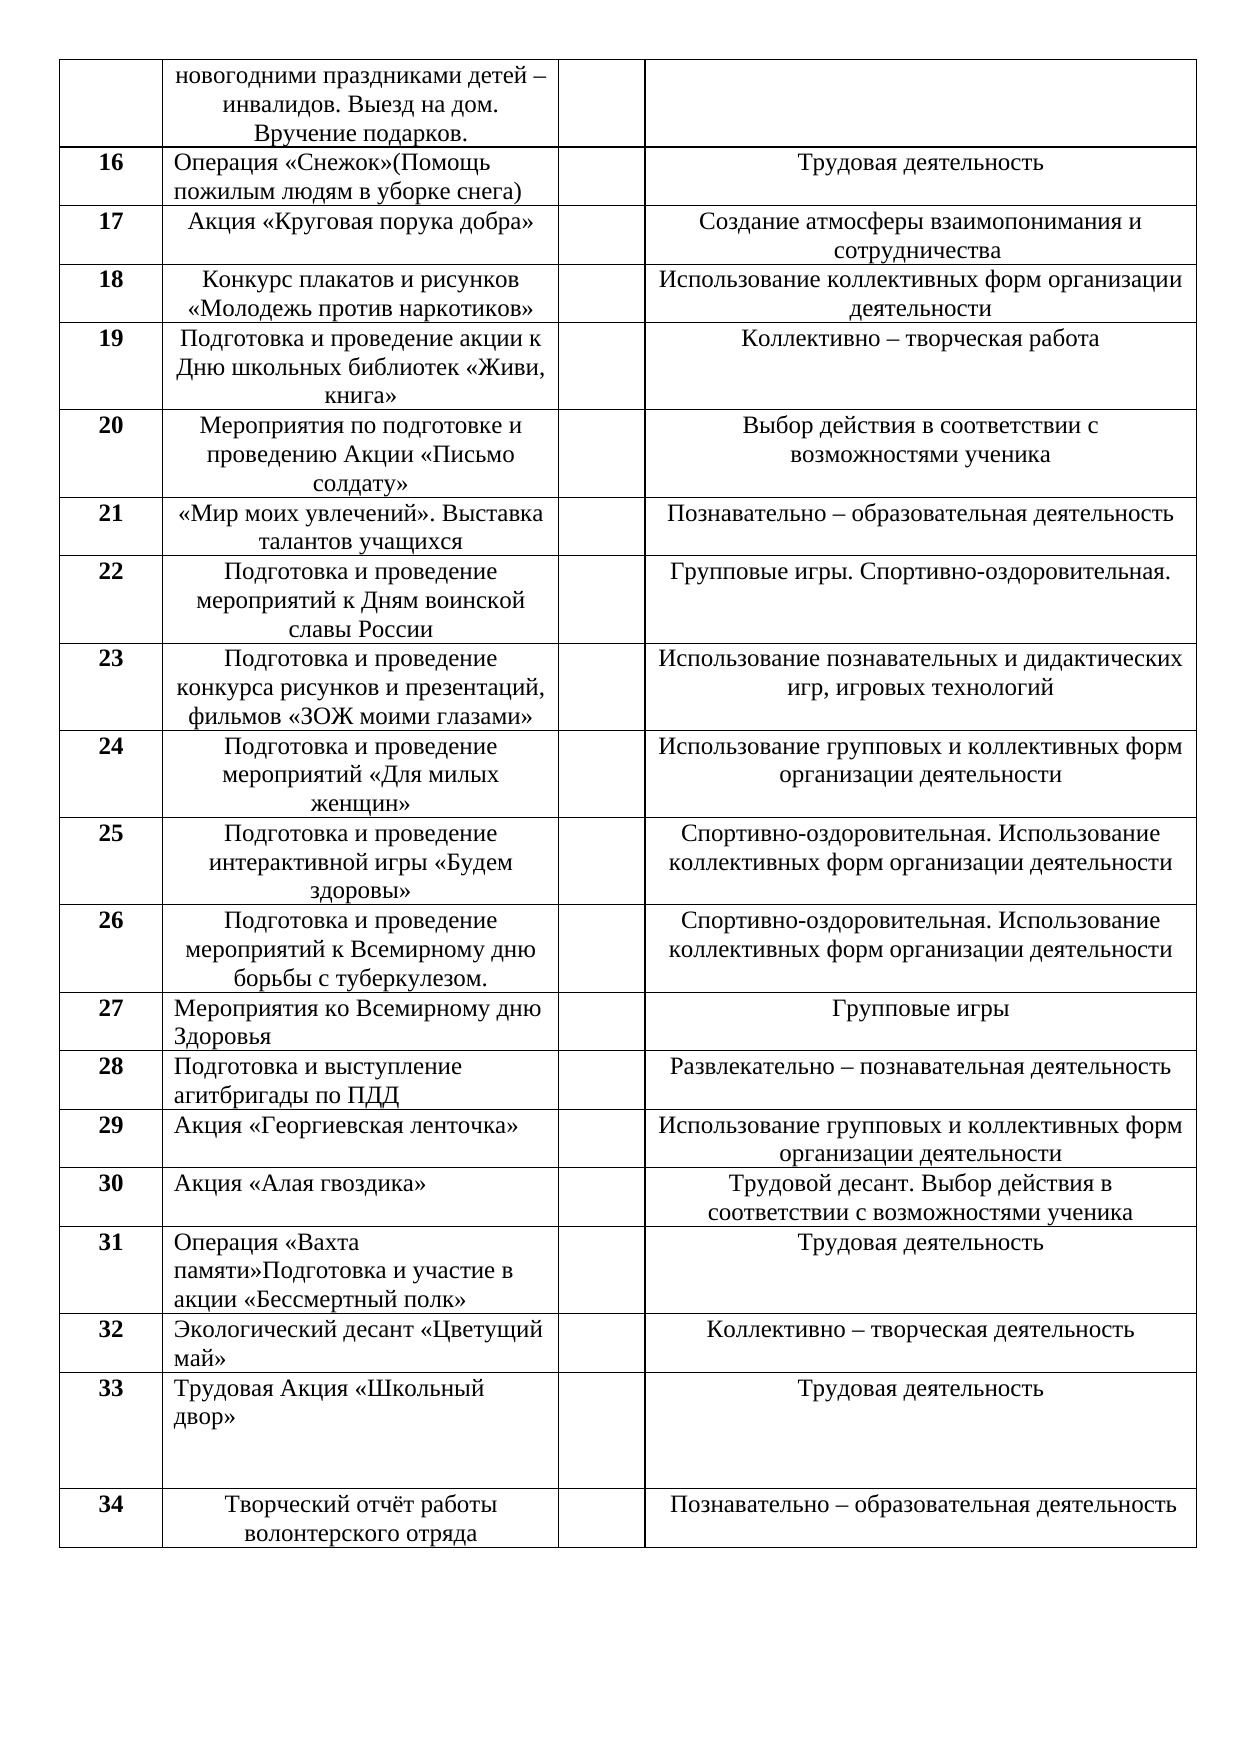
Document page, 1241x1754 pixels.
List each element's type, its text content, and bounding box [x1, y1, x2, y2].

table_cell [559, 905, 644, 992]
table_cell [559, 410, 644, 497]
table_cell [559, 265, 644, 322]
table_cell Подготовка и проведение мероприятий к Дням воинской славы России [163, 556, 558, 642]
table_cell [559, 1373, 644, 1488]
table_cell Познавательно – образовательная деятельность [646, 1489, 1196, 1547]
table_cell Трудовая деятельность [646, 1227, 1196, 1313]
table_cell [559, 556, 644, 642]
table_cell 32 [60, 1314, 162, 1372]
table_cell Подготовка и выступление агитбригады по ПДД [163, 1051, 558, 1109]
table_cell 27 [60, 993, 162, 1050]
table_cell Выбор действия в соответствии с возможностями ученика [646, 410, 1196, 497]
table_cell Акция «Круговая порука добра» [163, 206, 558, 263]
table_cell Подготовка и проведение мероприятий «Для милых женщин» [163, 731, 558, 817]
table_cell Групповые игры [646, 993, 1196, 1050]
table_cell Операция «Снежок»(Помощь пожилым людям в уборке снега) [163, 148, 558, 205]
table_cell Подготовка и проведение акции к Дню школьных библиотек «Живи, книга» [163, 323, 558, 409]
table_cell Познавательно – образовательная деятельность [646, 498, 1196, 555]
table_cell 17 [60, 206, 162, 263]
table_cell [559, 206, 644, 263]
table_cell 31 [60, 1227, 162, 1313]
table_cell 33 [60, 1373, 162, 1488]
table_cell Операция «Вахта памяти»Подготовка и участие в акции «Бессмертный полк» [163, 1227, 558, 1313]
table_cell 30 [60, 1168, 162, 1226]
table_cell 26 [60, 905, 162, 992]
table_cell Коллективно – творческая работа [646, 323, 1196, 409]
table_cell [559, 1051, 644, 1109]
table_cell [559, 818, 644, 904]
table_cell Творческий отчёт работы волонтерского отряда [163, 1489, 558, 1547]
table_cell 34 [60, 1489, 162, 1547]
table_cell Подготовка и проведение интерактивной игры «Будем здоровы» [163, 818, 558, 904]
table_cell Коллективно – творческая деятельность [646, 1314, 1196, 1372]
table_cell 20 [60, 410, 162, 497]
table_cell 15 [60, 60, 162, 146]
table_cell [163, 60, 558, 146]
table_cell 25 [60, 818, 162, 904]
table_cell Мероприятия по подготовке и проведению Акции «Письмо солдату» [163, 410, 558, 497]
table_cell Использование групповых и коллективных форм организации деятельности [646, 731, 1196, 817]
table_cell [559, 1110, 644, 1167]
table_cell [559, 60, 644, 146]
table_cell Спортивно-оздоровительная. Использование коллективных форм организации деятельности [646, 905, 1196, 992]
table_cell Трудовой десант. Выбор действия в соответствии с возможностями ученика [646, 1168, 1196, 1226]
table_cell [559, 1314, 644, 1372]
table_cell 28 [60, 1051, 162, 1109]
table_cell [559, 1227, 644, 1313]
table_cell Мероприятия ко Всемирному дню Здоровья [163, 993, 558, 1050]
table_cell [559, 323, 644, 409]
table_cell Конкурс плакатов и рисунков «Молодежь против наркотиков» [163, 265, 558, 322]
table_cell 23 [60, 644, 162, 730]
table_cell [559, 1168, 644, 1226]
table_cell Спортивно-оздоровительная. Использование коллективных форм организации деятельности [646, 818, 1196, 904]
table_cell Использование групповых и коллективных форм организации деятельности [646, 1110, 1196, 1167]
table_cell Создание атмосферы взаимопонимания и сотрудничества [646, 206, 1196, 263]
table_cell Трудовая деятельность [646, 148, 1196, 205]
table_cell Использование коллективных форм организации деятельности [646, 265, 1196, 322]
table_cell Акция «Георгиевская ленточка» [163, 1110, 558, 1167]
table_cell Развлекательно – познавательная деятельность [646, 1051, 1196, 1109]
table_cell Подготовка и проведение конкурса рисунков и презентаций, фильмов «ЗОЖ моими глазами» [163, 644, 558, 730]
table_cell «Мир моих увлечений». Выставка талантов учащихся [163, 498, 558, 555]
table_cell 18 [60, 265, 162, 322]
table_cell Акция «Алая гвоздика» [163, 1168, 558, 1226]
table_cell 22 [60, 556, 162, 642]
table_cell [559, 644, 644, 730]
table_cell Групповые игры. Спортивно-оздоровительная. [646, 556, 1196, 642]
table_cell [559, 993, 644, 1050]
table_cell 21 [60, 498, 162, 555]
table_cell 16 [60, 148, 162, 205]
table_cell 29 [60, 1110, 162, 1167]
table_cell Трудовая деятельность [646, 1373, 1196, 1488]
table_cell [559, 148, 644, 205]
table_cell Экологический десант «Цветущий май» [163, 1314, 558, 1372]
table_cell 24 [60, 731, 162, 817]
table_cell [559, 731, 644, 817]
table_cell Использование познавательных и дидактических игр, игровых технологий [646, 644, 1196, 730]
table_cell [559, 1489, 644, 1547]
table_cell Трудовая Акция «Школьный двор» [163, 1373, 558, 1488]
table_cell Подготовка и проведение мероприятий к Всемирному дню борьбы с туберкулезом. [163, 905, 558, 992]
table_cell 19 [60, 323, 162, 409]
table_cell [646, 60, 1196, 146]
table_cell [559, 498, 644, 555]
